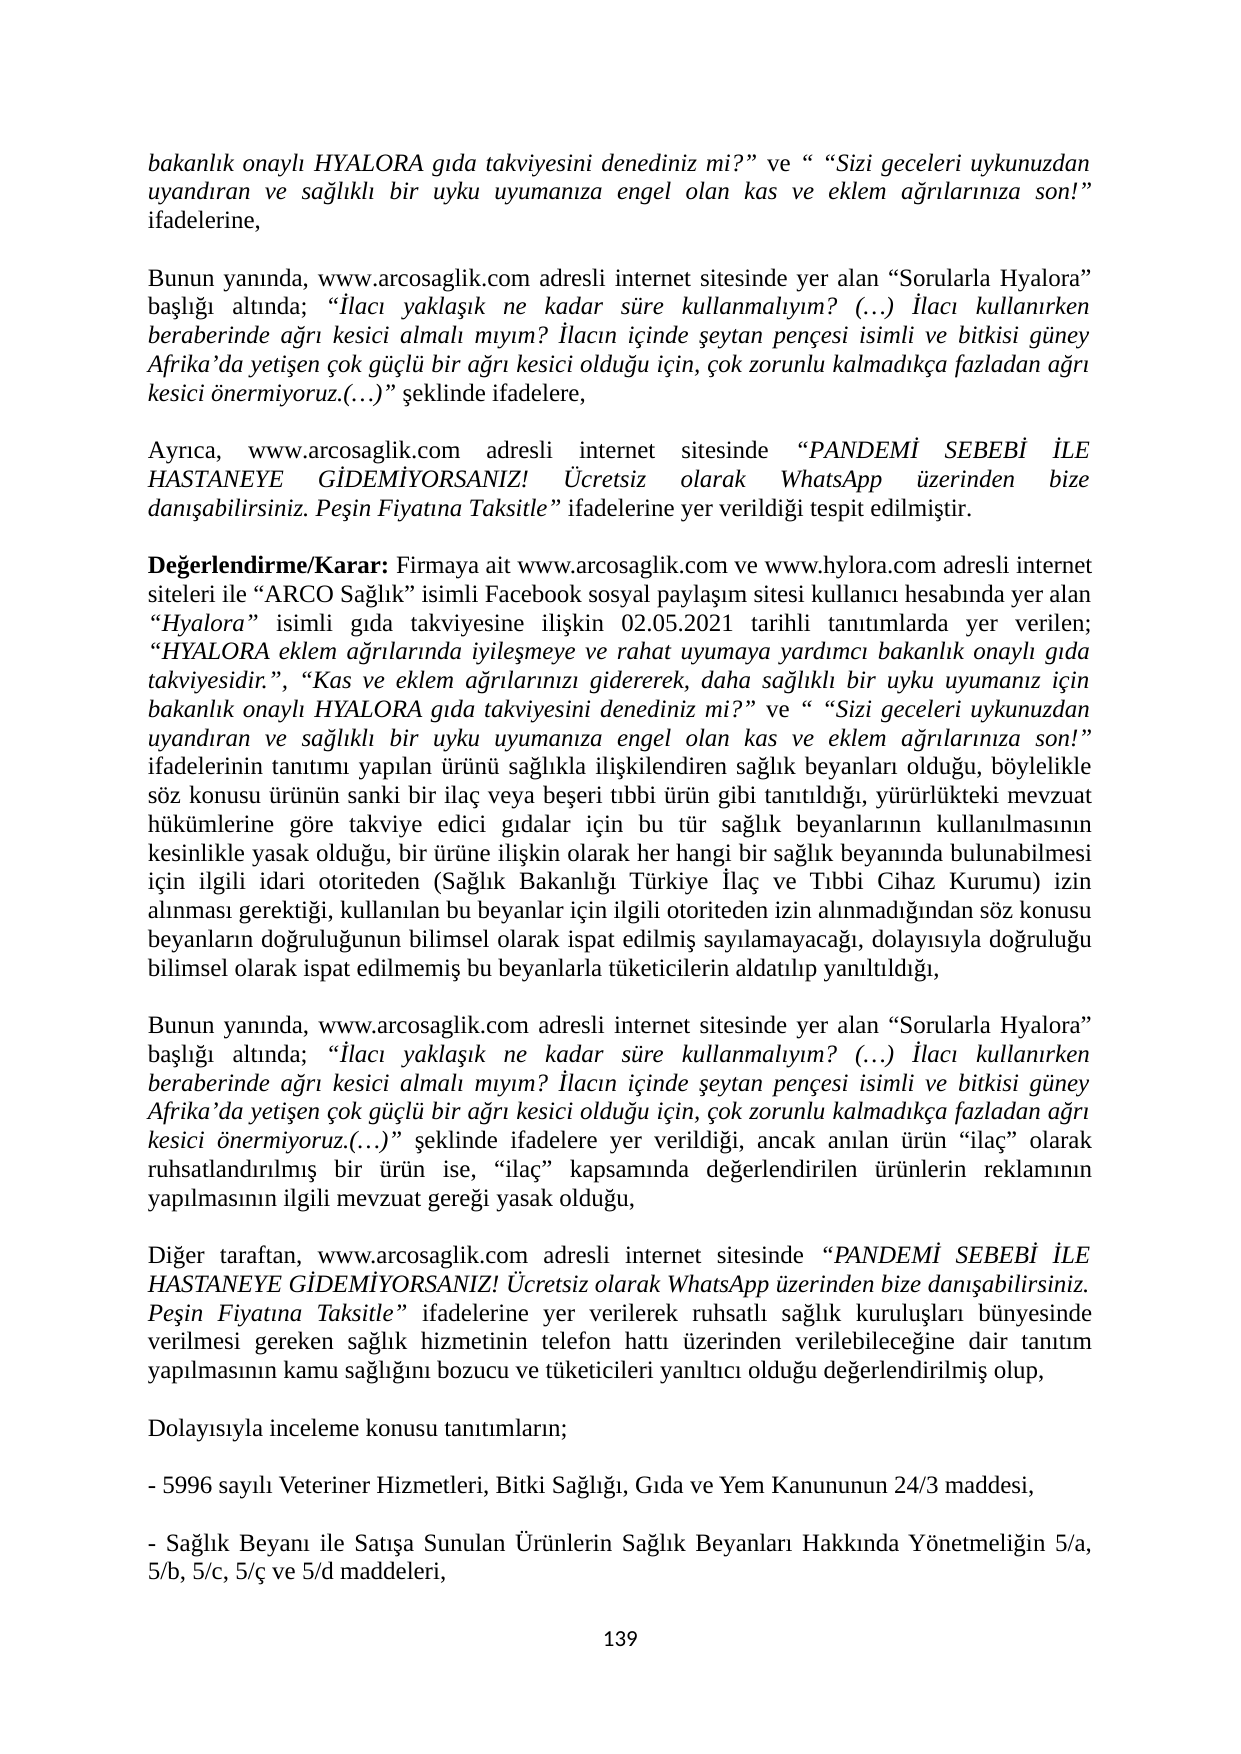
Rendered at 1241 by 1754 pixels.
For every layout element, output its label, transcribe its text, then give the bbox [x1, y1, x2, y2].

text Bunun yanında, www.arcosaglik.com adresli internet sitesinde yer alan “Sorularla Hyalora” başlığı altında; “İlacı yaklaşık ne kadar süre kullanmalıyım? (…) İlacı kullanırken beraberinde ağrı kesici almalı mıyım? İlacın içinde şeytan pençesi isimli ve bitkisi güney Afrika’da yetişen çok güçlü bir ağrı kesici olduğu için, çok zorunlu kalmadıkça fazladan ağrı kesici önermiyoruz.(…)” şeklinde ifadelere, [148, 263, 1093, 406]
text Dolayısıyla inceleme konusu tanıtımların; [148, 1413, 1093, 1441]
text Diğer taraftan, www.arcosaglik.com adresli internet sitesinde “PANDEMİ SEBEBİ İLE HASTANEYE GİDEMİYORSANIZ! Ücretsiz olarak WhatsApp üzerinden bize danışabilirsiniz. Peşin Fiyatına Taksitle” ifadelerine yer verilerek ruhsatlı sağlık kuruluşları bünyesinde verilmesi gereken sağlık hizmetinin telefon hattı üzerinden verilebileceğine dair tanıtım yapılmasının kamu sağlığını bozucu ve tüketicileri yanıltıcı olduğu değerlendirilmiş olup, [148, 1240, 1093, 1384]
text - Sağlık Beyanı ile Satışa Sunulan Ürünlerin Sağlık Beyanları Hakkında Yönetmeliğin 5/a, 5/b, 5/c, 5/ç ve 5/d maddeleri, [148, 1528, 1093, 1585]
text Ayrıca, www.arcosaglik.com adresli internet sitesinde “PANDEMİ SEBEBİ İLE HASTANEYE GİDEMİYORSANIZ! Ücretsiz olarak WhatsApp üzerinden bize danışabilirsiniz. Peşin Fiyatına Taksitle” ifadelerine yer verildiği tespit edilmiştir. [148, 435, 1093, 521]
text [148, 148, 1093, 234]
text Değerlendirme/Karar: Firmaya ait www.arcosaglik.com ve www.hylora.com adresli internet siteleri ile “ARCO Sağlık” isimli Facebook sosyal paylaşım sitesi kullanıcı hesabında yer alan “Hyalora” isimli gıda takviyesine ilişkin 02.05.2021 tarihli tanıtımlarda yer verilen; “HYALORA eklem ağrılarında iyileşmeye ve rahat uyumaya yardımcı bakanlık onaylı gıda takviyesidir.”, “Kas ve eklem ağrılarınızı gidererek, daha sağlıklı bir uyku uyumanız için bakanlık onaylı HYALORA gıda takviyesini denediniz mi?” ve “ “Sizi geceleri uykunuzdan uyandıran ve sağlıklı bir uyku uyumanıza engel olan kas ve eklem ağrılarınıza son!” ifadelerinin tanıtımı yapılan ürünü sağlıkla ilişkilendiren sağlık beyanları olduğu, böylelikle söz konusu ürünün sanki bir ilaç veya beşeri tıbbi ürün gibi tanıtıldığı, yürürlükteki mevzuat hükümlerine göre takviye edici gıdalar için bu tür sağlık beyanlarının kullanılmasının kesinlikle yasak olduğu, bir ürüne ilişkin olarak her hangi bir sağlık beyanında bulunabilmesi için ilgili idari otoriteden (Sağlık Bakanlığı Türkiye İlaç ve Tıbbi Cihaz Kurumu) izin alınması gerektiği, kullanılan bu beyanlar için ilgili otoriteden izin alınmadığından söz konusu beyanların doğruluğunun bilimsel olarak ispat edilmiş sayılamayacağı, dolayısıyla doğruluğu bilimsel olarak ispat edilmemiş bu beyanlarla tüketicilerin aldatılıp yanıltıldığı, [148, 550, 1093, 981]
text Bunun yanında, www.arcosaglik.com adresli internet sitesinde yer alan “Sorularla Hyalora” başlığı altında; “İlacı yaklaşık ne kadar süre kullanmalıyım? (…) İlacı kullanırken beraberinde ağrı kesici almalı mıyım? İlacın içinde şeytan pençesi isimli ve bitkisi güney Afrika’da yetişen çok güçlü bir ağrı kesici olduğu için, çok zorunlu kalmadıkça fazladan ağrı kesici önermiyoruz.(…)” şeklinde ifadelere yer verildiği, ancak anılan ürün “ilaç” olarak ruhsatlandırılmış bir ürün ise, “ilaç” kapsamında değerlendirilen ürünlerin reklamının yapılmasının ilgili mevzuat gereği yasak olduğu, [148, 1010, 1093, 1211]
text - 5996 sayılı Veteriner Hizmetleri, Bitki Sağlığı, Gıda ve Yem Kanununun 24/3 maddesi, [148, 1470, 1093, 1499]
